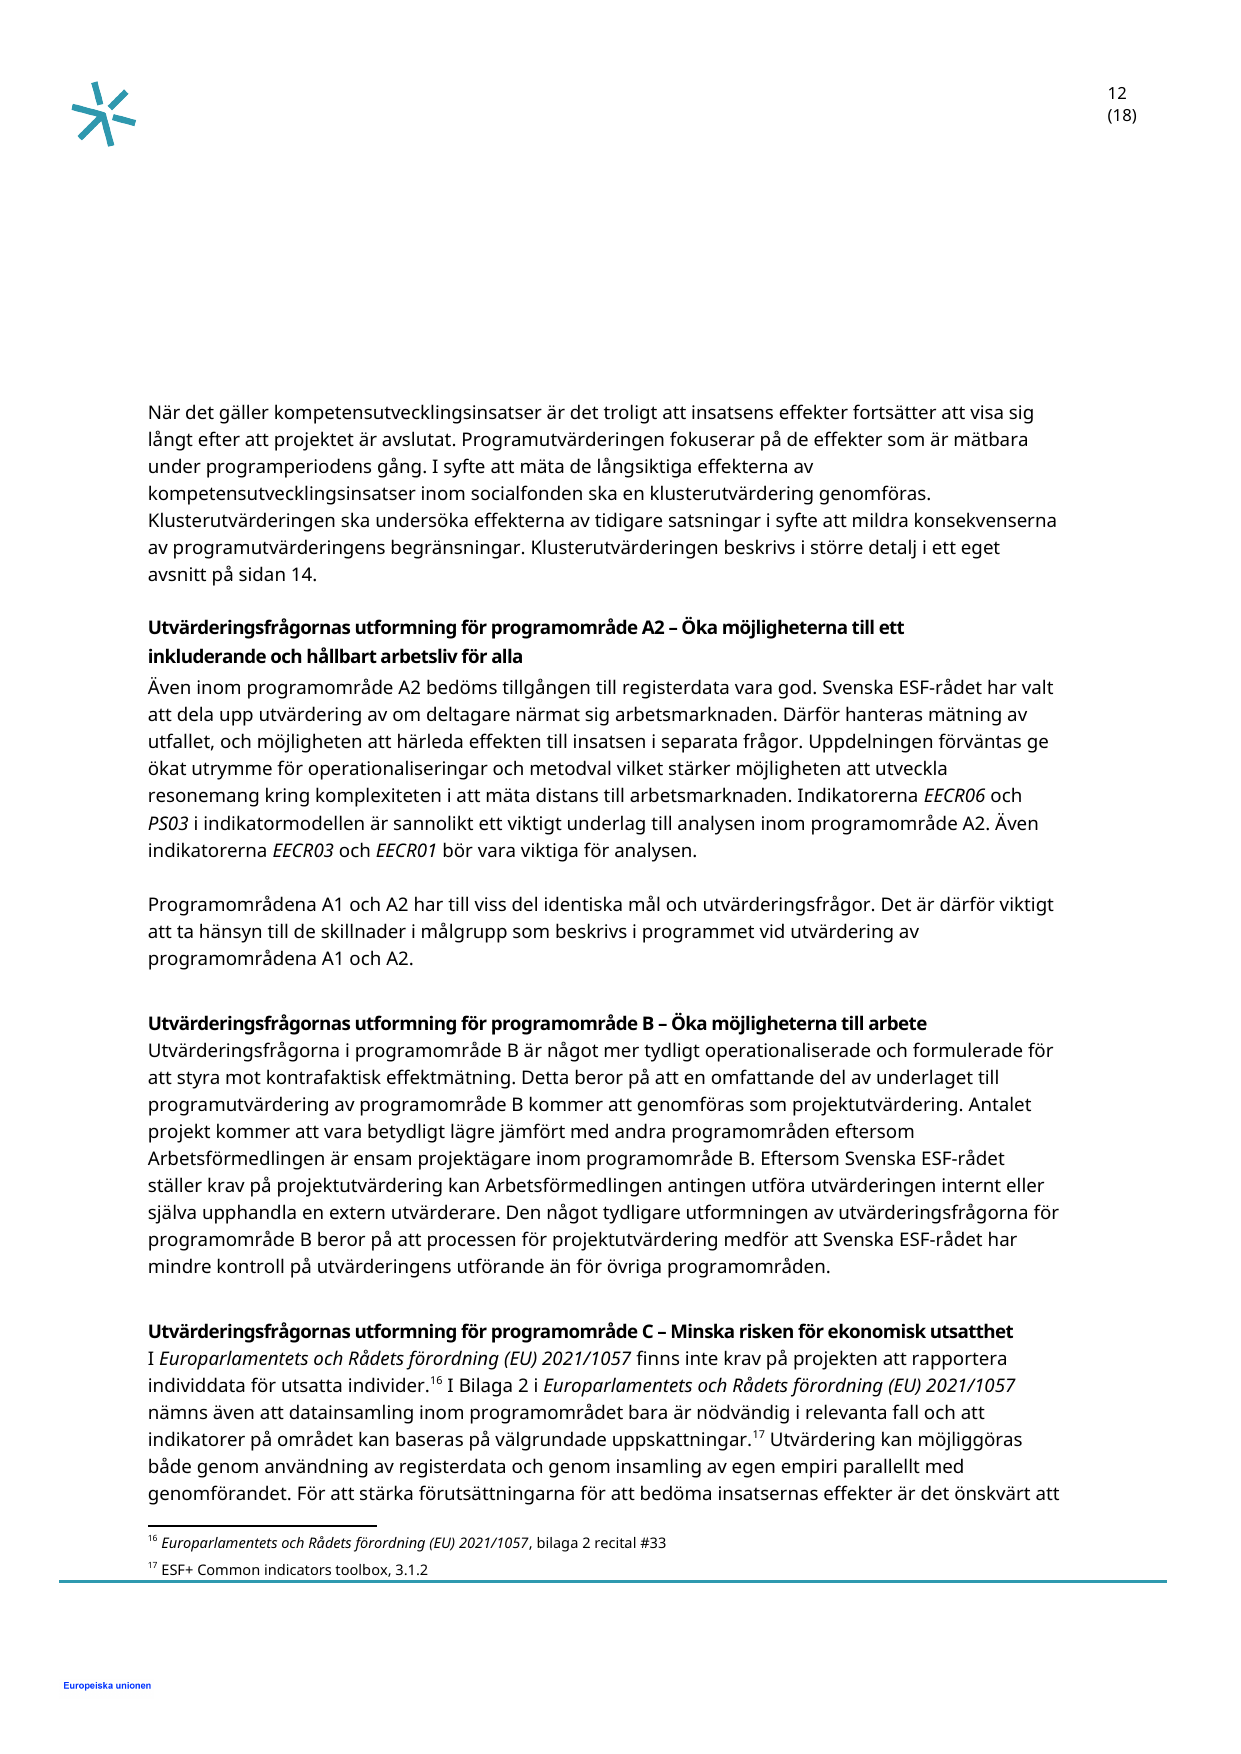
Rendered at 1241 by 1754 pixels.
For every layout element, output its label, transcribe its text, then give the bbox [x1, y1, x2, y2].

subtitle Utvärderingsfrågornas utformning för programområde A2 – Öka möjligheterna till ett inkluderande och hållbart arbetsliv för alla [148, 614, 1016, 669]
text Även inom programområde A2 bedöms tillgången till registerdata vara god. Svenska ESF-rådet har valt att dela upp utvärdering av om deltagare närmat sig arbetsmarknaden. Därför hanteras mätning av utfallet, och möjligheten att härleda effekten till insatsen i separata frågor. Uppdelningen förväntas ge ökat utrymme för operationaliseringar och metodval vilket stärker möjligheten att utveckla resonemang kring komplexiteten i att mäta distans till arbetsmarknaden. Indikatorerna EECR06 och PS03 i indikatormodellen är sannolikt ett viktigt underlag till analysen inom programområde A2. Även indikatorerna EECR03 och EECR01 bör vara viktiga för analysen. [148, 673, 1063, 862]
subtitle Utvärderingsfrågornas utformning för programområde C – Minska risken för ekonomisk utsatthet [148, 1306, 1016, 1344]
text Utvärderingsfrågorna i programområde B är något mer tydligt operationaliserade och formulerade för att styra mot kontrafaktisk effektmätning. Detta beror på att en omfattande del av underlaget till programutvärdering av programområde B kommer att genomföras som projektutvärdering. Antalet projekt kommer att vara betydligt lägre jämfört med andra programområden eftersom Arbetsförmedlingen är ensam projektägare inom programområde B. Eftersom Svenska ESF-rådet ställer krav på projektutvärdering kan Arbetsförmedlingen antingen utföra utvärderingen internt eller själva upphandla en extern utvärderare. Den något tydligare utformningen av utvärderingsfrågorna för programområde B beror på att processen för projektutvärdering medför att Svenska ESF-rådet har mindre kontroll på utvärderingens utförande än för övriga programområden. [148, 1035, 1063, 1279]
picture [59, 1679, 154, 1699]
text När det gäller kompetensutvecklingsinsatser är det troligt att insatsens effekter fortsätter att visa sig långt efter att projektet är avslutat. Programutvärderingen fokuserar på de effekter som är mätbara under programperiodens gång. I syfte att mäta de långsiktiga effekterna av kompetensutvecklingsinsatser inom socialfonden ska en klusterutvärdering genomföras. Klusterutvärderingen ska undersöka effekterna av tidigare satsningar i syfte att mildra konsekvenserna av programutvärderingens begränsningar. Klusterutvärderingen beskrivs i större detalj i ett eget avsnitt på sidan 14. [148, 398, 1063, 587]
subtitle Utvärderingsfrågornas utformning för programområde B – Öka möjligheterna till arbete [148, 998, 1016, 1035]
picture [71, 81, 140, 147]
text Programområdena A1 och A2 har till viss del identiska mål och utvärderingsfrågor. Det är därför viktigt att ta hänsyn till de skillnader i målgrupp som beskrivs i programmet vid utvärdering av programområdena A1 och A2. [148, 889, 1063, 971]
